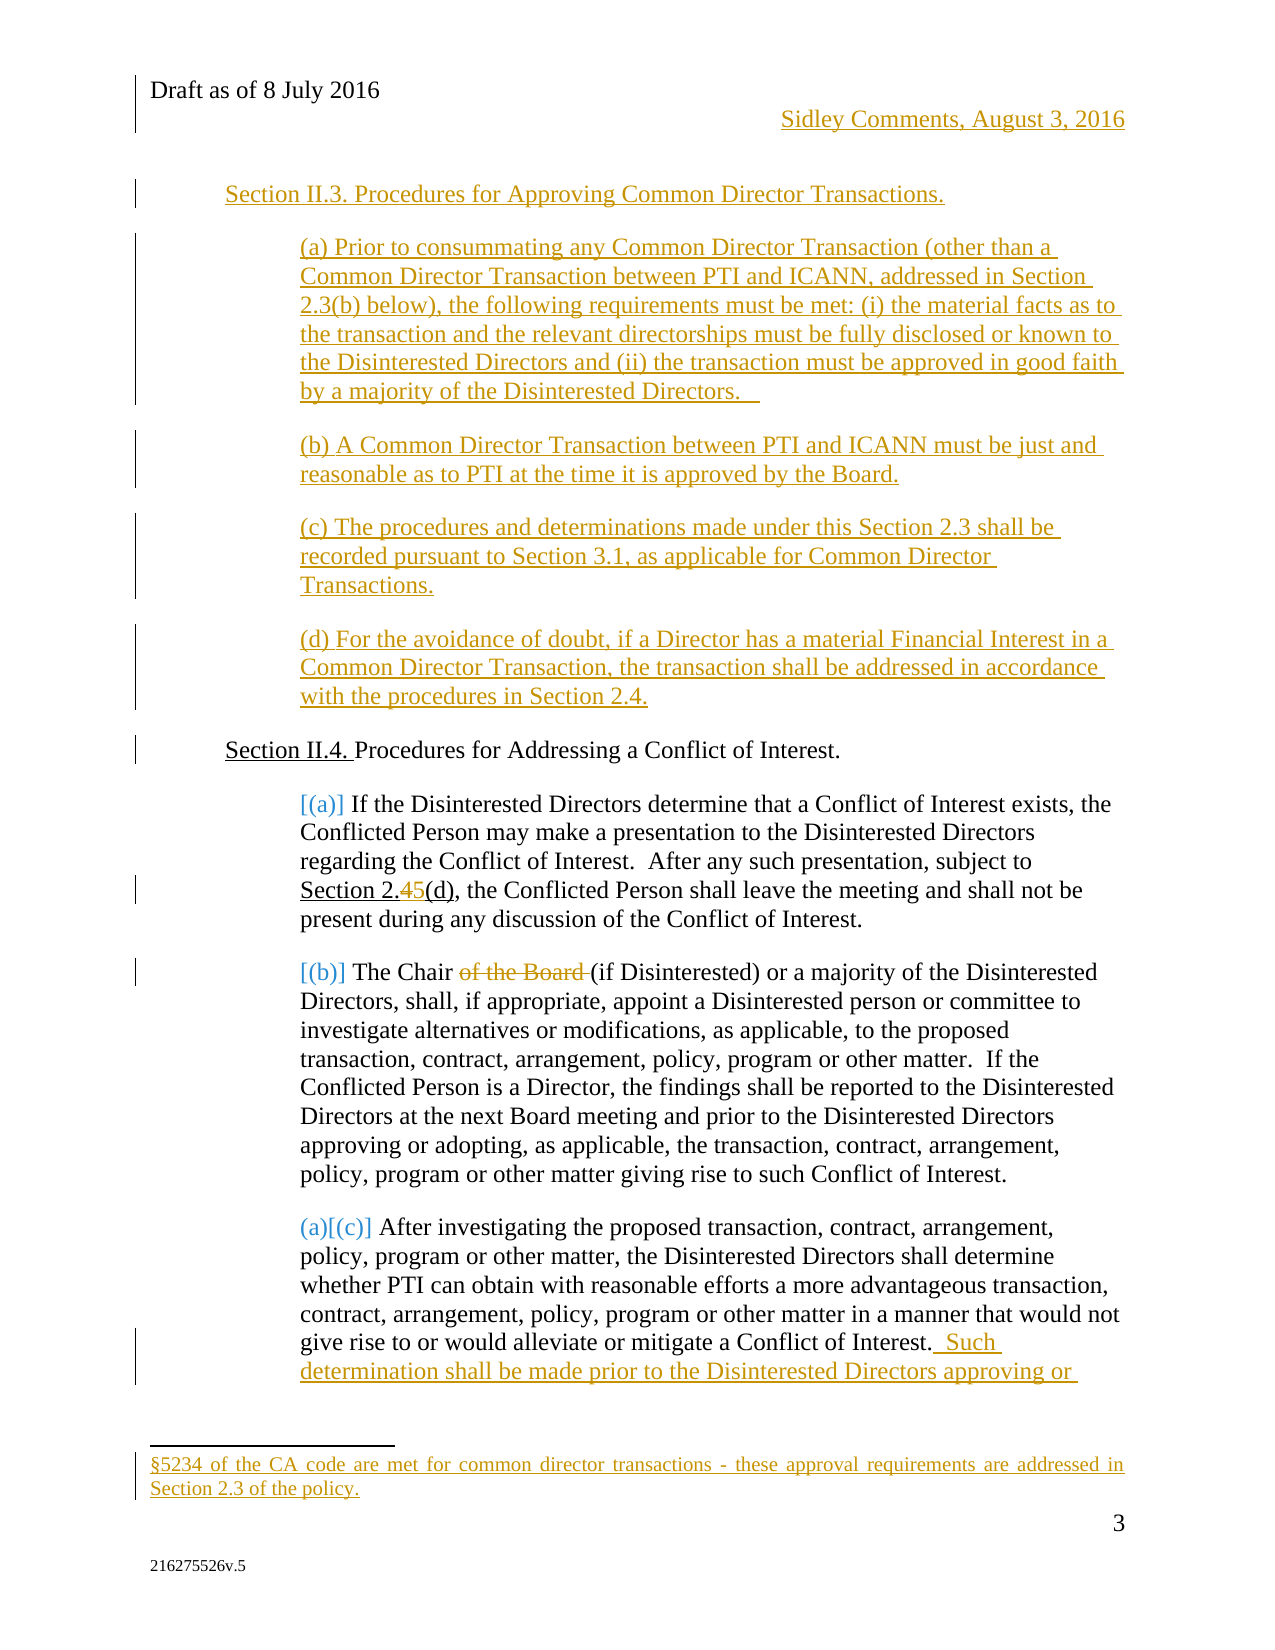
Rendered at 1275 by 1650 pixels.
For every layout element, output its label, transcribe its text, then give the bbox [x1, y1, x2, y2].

subtitle Procedures for Addressing a Conflict of Interest. [225, 735, 1125, 764]
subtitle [300, 1212, 1125, 1385]
subtitle If the Disinterested Directors determine that a Conflict of Interest exists, the Conflicted Person may make a presentation to the Disinterested Directors regarding the Conflict of Interest. After any such presentation, subject to Section 2.(d), the Conflicted Person shall leave the meeting and shall not be present during any discussion of the Conflict of Interest. [300, 789, 1125, 932]
subtitle The Chair (if Disinterested) or a majority of the Disinterested Directors, shall, if appropriate, appoint a Disinterested person or committee to investigate alternatives or modifications, as applicable, to the proposed transaction, contract, arrangement, policy, program or other matter. If the Conflicted Person is a Director, the findings shall be reported to the Disinterested Directors at the next Board meeting and prior to the Disinterested Directors approving or adopting, as applicable, the transaction, contract, arrangement, policy, program or other matter giving rise to such Conflict of Interest. [300, 957, 1125, 1187]
